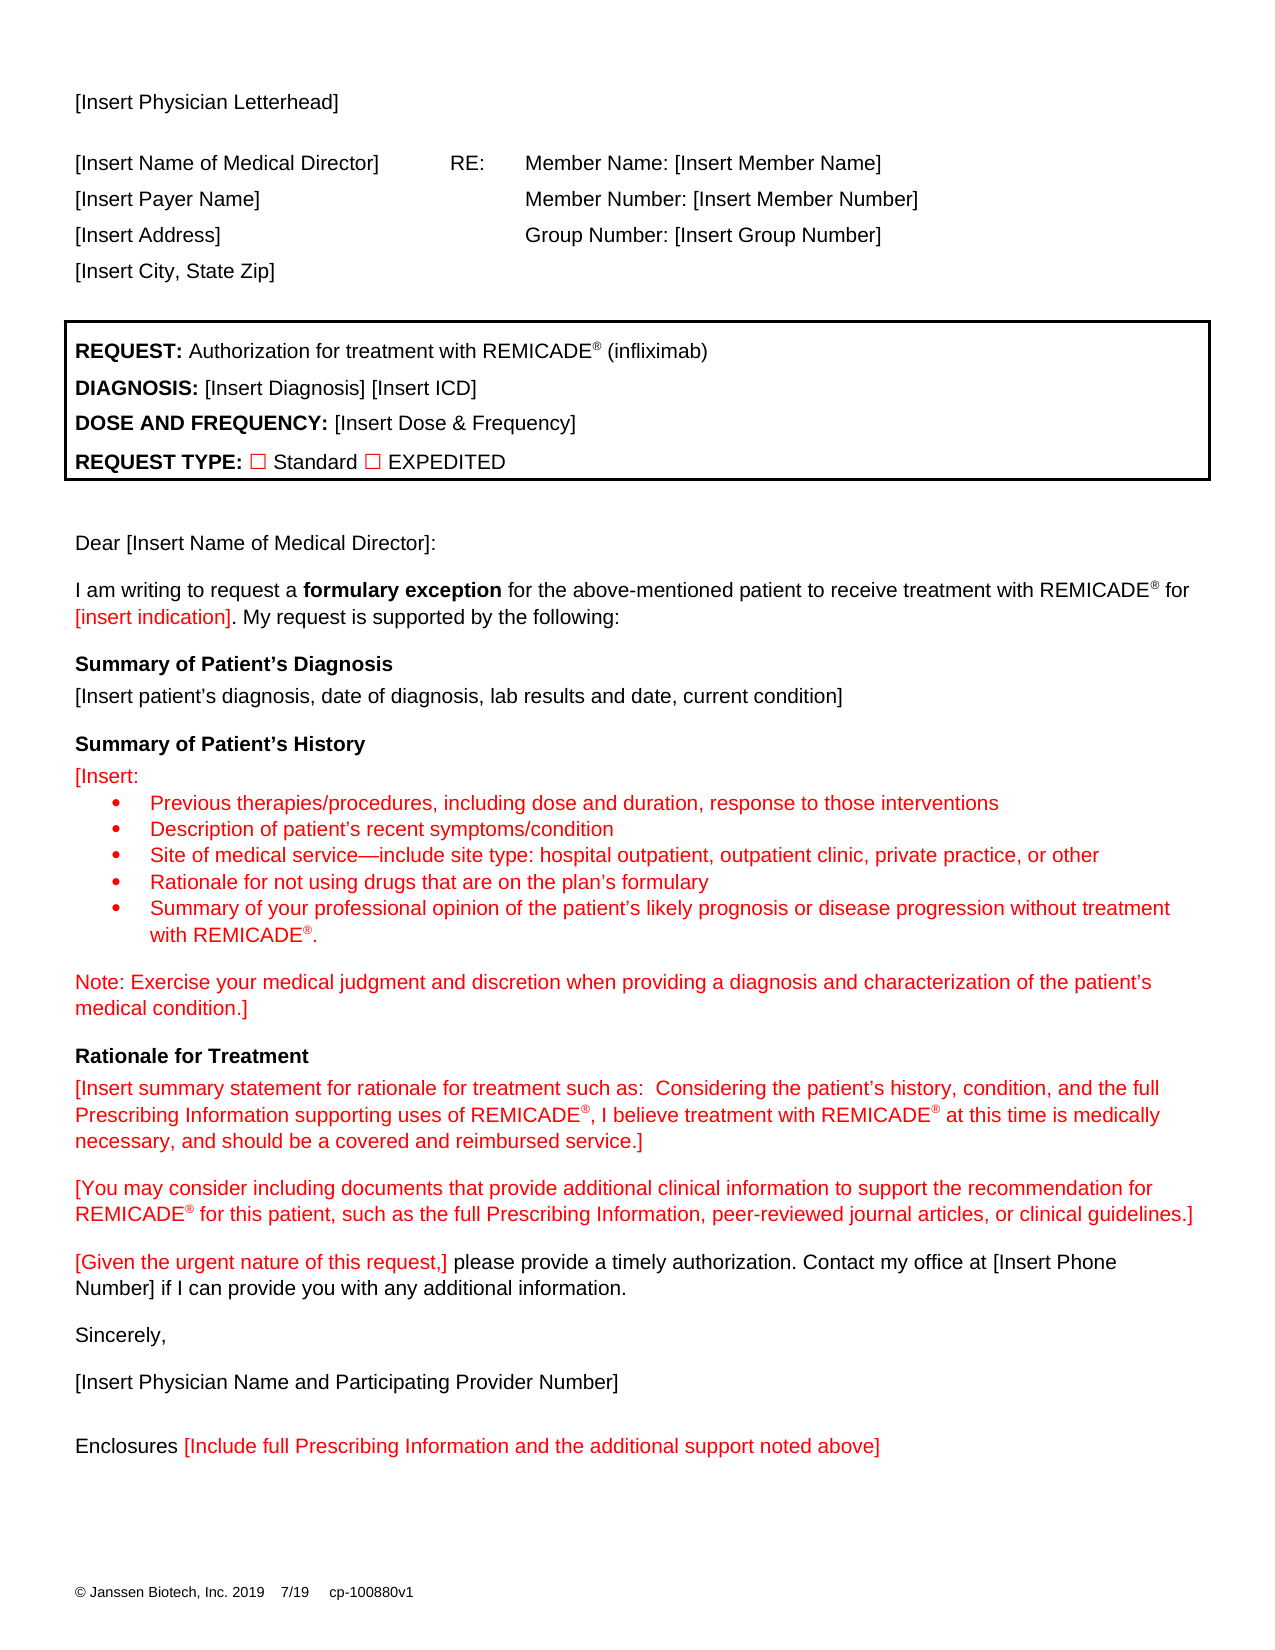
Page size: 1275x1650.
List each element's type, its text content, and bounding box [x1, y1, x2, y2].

text DOSE AND FREQUENCY: [67, 406, 1208, 435]
text [You may consider including documents that provide additional clinical information to support the recommendation for REMICADE® for this patient, such as the full Prescribing Information, peer-reviewed journal articles, or clinical guidelines.] [75, 1176, 1200, 1226]
text Group Number: [75, 223, 1200, 247]
text Member Number: [75, 187, 1200, 211]
text DIAGNOSIS: [67, 370, 1208, 399]
text Summary of Patient’s Diagnosis [75, 652, 1200, 676]
list Previous therapies/procedures, including dose and duration, response to those interventions [112, 790, 1200, 814]
text I am writing to request a formulary exception for the above-mentioned patient to receive treatment with REMICADE® for [insert indication]. My request is supported by the following: [75, 578, 1200, 628]
text Note: Exercise your medical judgment and discretion when providing a diagnosis and characterization of the patient’s medical condition.] [75, 970, 1200, 1020]
text RE: Member Name: [75, 151, 1200, 175]
text [Given the urgent nature of this request,] please provide a timely authorization. Contact my office at if I can provide you with any additional information. [75, 1249, 1200, 1300]
text REQUEST: Authorization for treatment with REMICADE® (infliximab) [67, 334, 1208, 363]
text REQUEST TYPE: Standard EXPEDITED [67, 442, 1208, 478]
text [Insert: [75, 764, 1200, 788]
text Enclosures [Include full Prescribing Information and the additional support noted above] [75, 1434, 1200, 1458]
text Sincerely, [75, 1323, 1200, 1347]
list Site of medical service—include site type: hospital outpatient, outpatient clinic, private practice, or other [112, 843, 1200, 867]
list Description of patient’s recent symptoms/condition [112, 817, 1200, 841]
text [Insert summary statement for rationale for treatment such as: Considering the patient’s history, condition, and the full Prescribing Information supporting uses of REMICADE®, I believe treatment with REMICADE® at this time is medically necessary, and should be a covered and reimbursed service.] [75, 1076, 1200, 1153]
text Dear : [75, 531, 1200, 555]
text Summary of Patient’s History [75, 731, 1200, 755]
list Summary of your professional opinion of the patient’s likely prognosis or disease progression without treatment with REMICADE®. [112, 896, 1200, 947]
list Rationale for not using drugs that are on the plan’s formulary [112, 870, 1200, 894]
text Rationale for Treatment [75, 1043, 1200, 1067]
